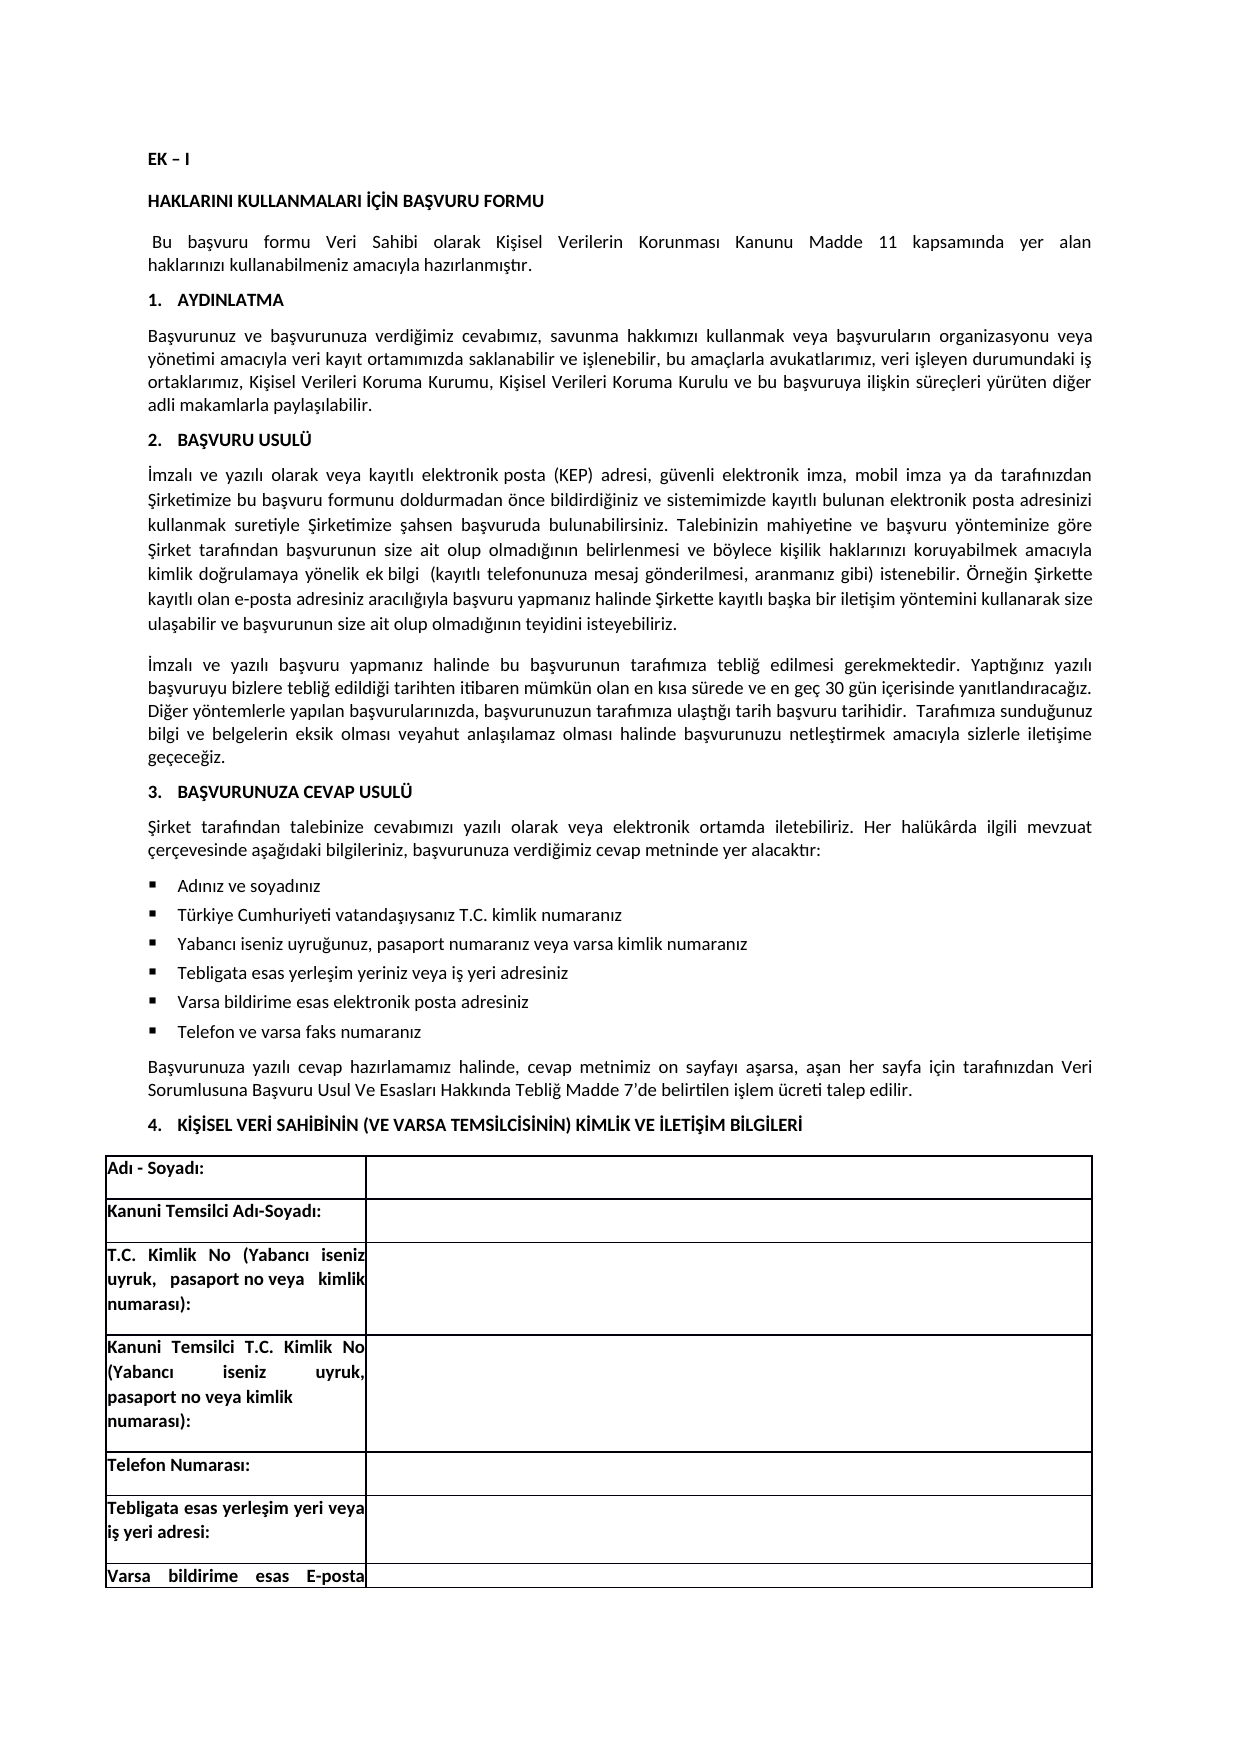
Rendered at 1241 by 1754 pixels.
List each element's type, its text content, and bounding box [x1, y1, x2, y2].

text Bu başvuru formu Veri Sahibi olarak Kişisel Verilerin Korunması Kanunu Madde 11 kapsamında yer alan haklarınızı kullanabilmeniz amacıyla hazırlanmıştır. [148, 230, 1093, 276]
list BAŞVURUNUZA CEVAP USULÜ [148, 780, 1093, 803]
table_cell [107, 1564, 365, 1587]
table_cell Tebligata esas yerleşim yeri veya iş yeri adresi: [107, 1496, 365, 1562]
table_header [367, 1157, 1091, 1198]
table_cell [367, 1564, 1091, 1587]
list Yabancı iseniz uyruğunuz, pasaport numaranız veya varsa kimlik numaranız [148, 932, 1093, 955]
text EK – I [148, 148, 1093, 171]
list Türkiye Cumhuriyeti vatandaşıysanız T.C. kimlik numaranız [148, 903, 1093, 926]
list BAŞVURU USULÜ [148, 428, 1093, 451]
table_cell T.C. Kimlik No (Yabancı iseniz uyruk, pasaport no veya kimlik numarası): [107, 1243, 365, 1334]
table_header Adı - Soyadı: [107, 1157, 365, 1198]
list Adınız ve soyadınız [148, 874, 1093, 897]
table_cell [367, 1496, 1091, 1562]
list AYDINLATMA [148, 289, 1093, 312]
list Tebligata esas yerleşim yeriniz veya iş yeri adresiniz [148, 961, 1093, 984]
table_cell Telefon Numarası: [107, 1453, 365, 1494]
text HAKLARINI KULLANMALARI İÇİN BAŞVURU FORMU [148, 189, 1093, 212]
table_cell Kanuni Temsilci Adı-Soyadı: [107, 1200, 365, 1241]
table_cell [367, 1243, 1091, 1334]
table_cell Kanuni Temsilci T.C. Kimlik No (Yabancı iseniz uyruk, pasaport no veya kimlik numarası): [107, 1336, 365, 1451]
table_cell [367, 1336, 1091, 1451]
text Şirket tarafından talebinize cevabımızı yazılı olarak veya elektronik ortamda iletebiliriz. Her halükârda ilgili mevzuat çerçevesinde aşağıdaki bilgileriniz, başvurunuza verdiğimiz cevap metninde yer alacaktır: [148, 816, 1093, 861]
table_cell [367, 1453, 1091, 1494]
list Varsa bildirime esas elektronik posta adresiniz [148, 991, 1093, 1013]
text İmzalı ve yazılı başvuru yapmanız halinde bu başvurunun tarafımıza tebliğ edilmesi gerekmektedir. Yaptığınız yazılı başvuruyu bizlere tebliğ edildiği tarihten itibaren mümkün olan en kısa sürede ve en geç 30 gün içerisinde yanıtlandıracağız. Diğer yöntemlerle yapılan başvurularınızda, başvurunuzun tarafımıza ulaştığı tarih başvuru tarihidir. Tarafımıza sunduğunuz bilgi ve belgelerin eksik olması veyahut anlaşılamaz olması halinde başvurunuzu netleştirmek amacıyla sizlerle iletişime geçeceğiz. [148, 653, 1093, 768]
list Telefon ve varsa faks numaranız [148, 1020, 1093, 1043]
table_cell [367, 1200, 1091, 1241]
text Başvurunuz ve başvurunuza verdiğimiz cevabımız, savunma hakkımızı kullanmak veya başvuruların organizasyonu veya yönetimi amacıyla veri kayıt ortamımızda saklanabilir ve işlenebilir, bu amaçlarla avukatlarımız, veri işleyen durumundaki iş ortaklarımız, Kişisel Verileri Koruma Kurumu, Kişisel Verileri Koruma Kurulu ve bu başvuruya ilişkin süreçleri yürüten diğer adli makamlarla paylaşılabilir. [148, 324, 1093, 416]
list KİŞİSEL VERİ SAHİBİNİN (VE VARSA TEMSİLCİSİNİN) KİMLİK VE İLETİŞİM BİLGİLERİ [148, 1113, 1093, 1136]
text İmzalı ve yazılı olarak veya kayıtlı elektronik posta (KEP) adresi, güvenli elektronik imza, mobil imza ya da tarafınızdan Şirketimize bu başvuru formunu doldurmadan önce bildirdiğiniz ve sistemimizde kayıtlı bulunan elektronik posta adresinizi kullanmak suretiyle Şirketimize şahsen başvuruda bulunabilirsiniz. Talebinizin mahiyetine ve başvuru yönteminize göre Şirket tarafından başvurunun size ait olup olmadığının belirlenmesi ve böylece kişilik haklarınızı koruyabilmek amacıyla kimlik doğrulamaya yönelik ek bilgi (kayıtlı telefonunuza mesaj gönderilmesi, aranmanız gibi) istenebilir. Örneğin Şirkette kayıtlı olan e-posta adresiniz aracılığıyla başvuru yapmanız halinde Şirkette kayıtlı başka bir iletişim yöntemini kullanarak size ulaşabilir ve başvurunun size ait olup olmadığının teyidini isteyebiliriz. [148, 464, 1093, 635]
text Başvurunuza yazılı cevap hazırlamamız halinde, cevap metnimiz on sayfayı aşarsa, aşan her sayfa için tarafınızdan Veri Sorumlusuna Başvuru Usul Ve Esasları Hakkında Tebliğ Madde 7’de belirtilen işlem ücreti talep edilir. [148, 1055, 1093, 1101]
